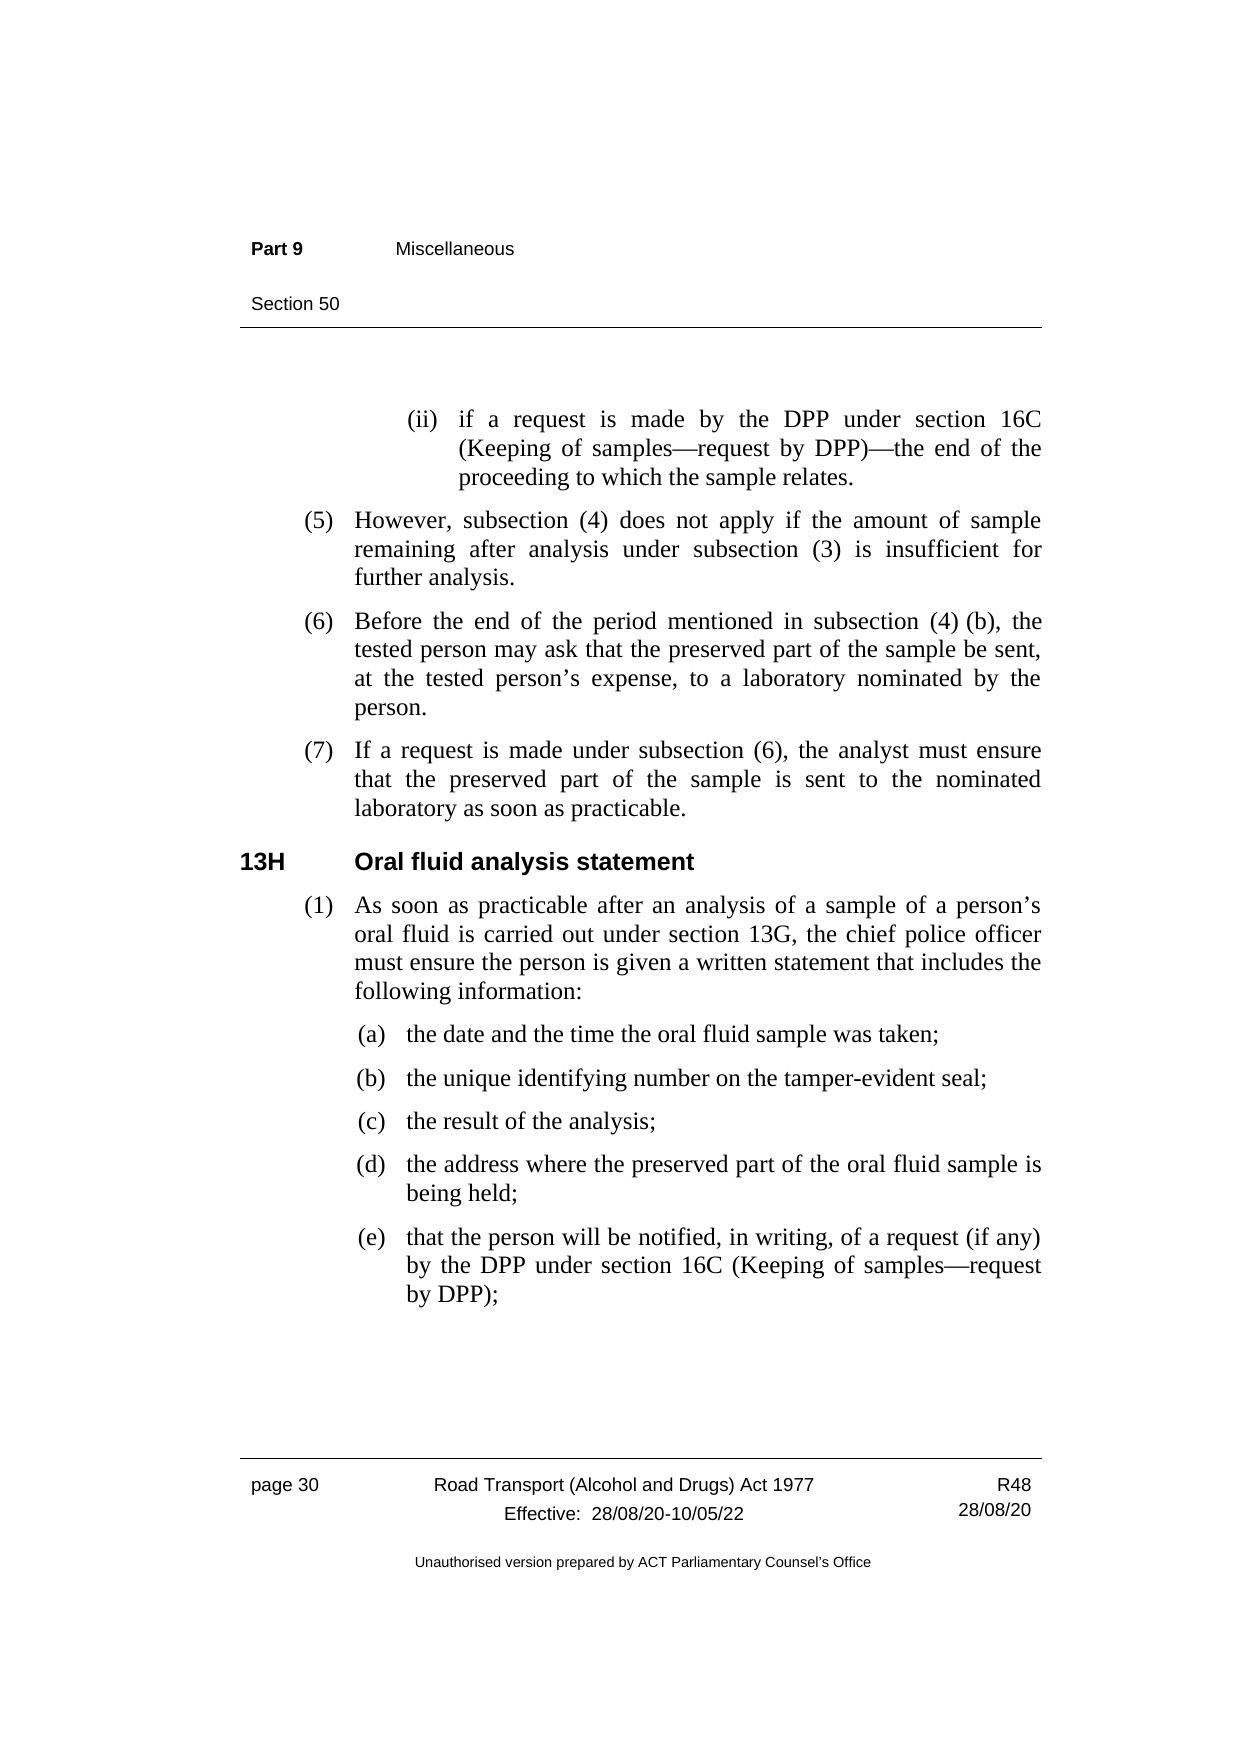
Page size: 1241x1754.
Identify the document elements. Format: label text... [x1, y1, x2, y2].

text (b) the unique identifying number on the tamper-evident seal; [239, 1063, 1042, 1092]
text (6) Before the end of the period mentioned in subsection (4) (b), the tested person may ask that the preserved part of the sample be sent, at the tested person’s expense, to a laboratory nominated by the person. [239, 606, 1042, 721]
text (5) However, subsection (4) does not apply if the amount of sample remaining after analysis under subsection (3) is insufficient for further analysis. [239, 505, 1042, 591]
text (ii) if a request is made by the DPP under section 16C (Keeping of samples—request by DPP)—the end of the proceeding to which the sample relates. [239, 404, 1042, 490]
text (c) the result of the analysis; [239, 1106, 1042, 1135]
text 13H Oral fluid analysis statement [239, 847, 1042, 875]
text (7) If a request is made under subsection (6), the analyst must ensure that the preserved part of the sample is sent to the nominated laboratory as soon as practicable. [239, 735, 1042, 822]
text (e) that the person will be notified, in writing, of a request (if any) by the DPP under section 16C (Keeping of samples—request by DPP); [239, 1222, 1042, 1308]
text (1) As soon as practicable after an analysis of a sample of a person’s oral fluid is carried out under section 13G, the chief police officer must ensure the person is given a written statement that includes the following information: [239, 890, 1042, 1005]
text (a) the date and the time the oral fluid sample was taken; [239, 1019, 1042, 1048]
text (d) the address where the preserved part of the oral fluid sample is being held; [239, 1149, 1042, 1207]
